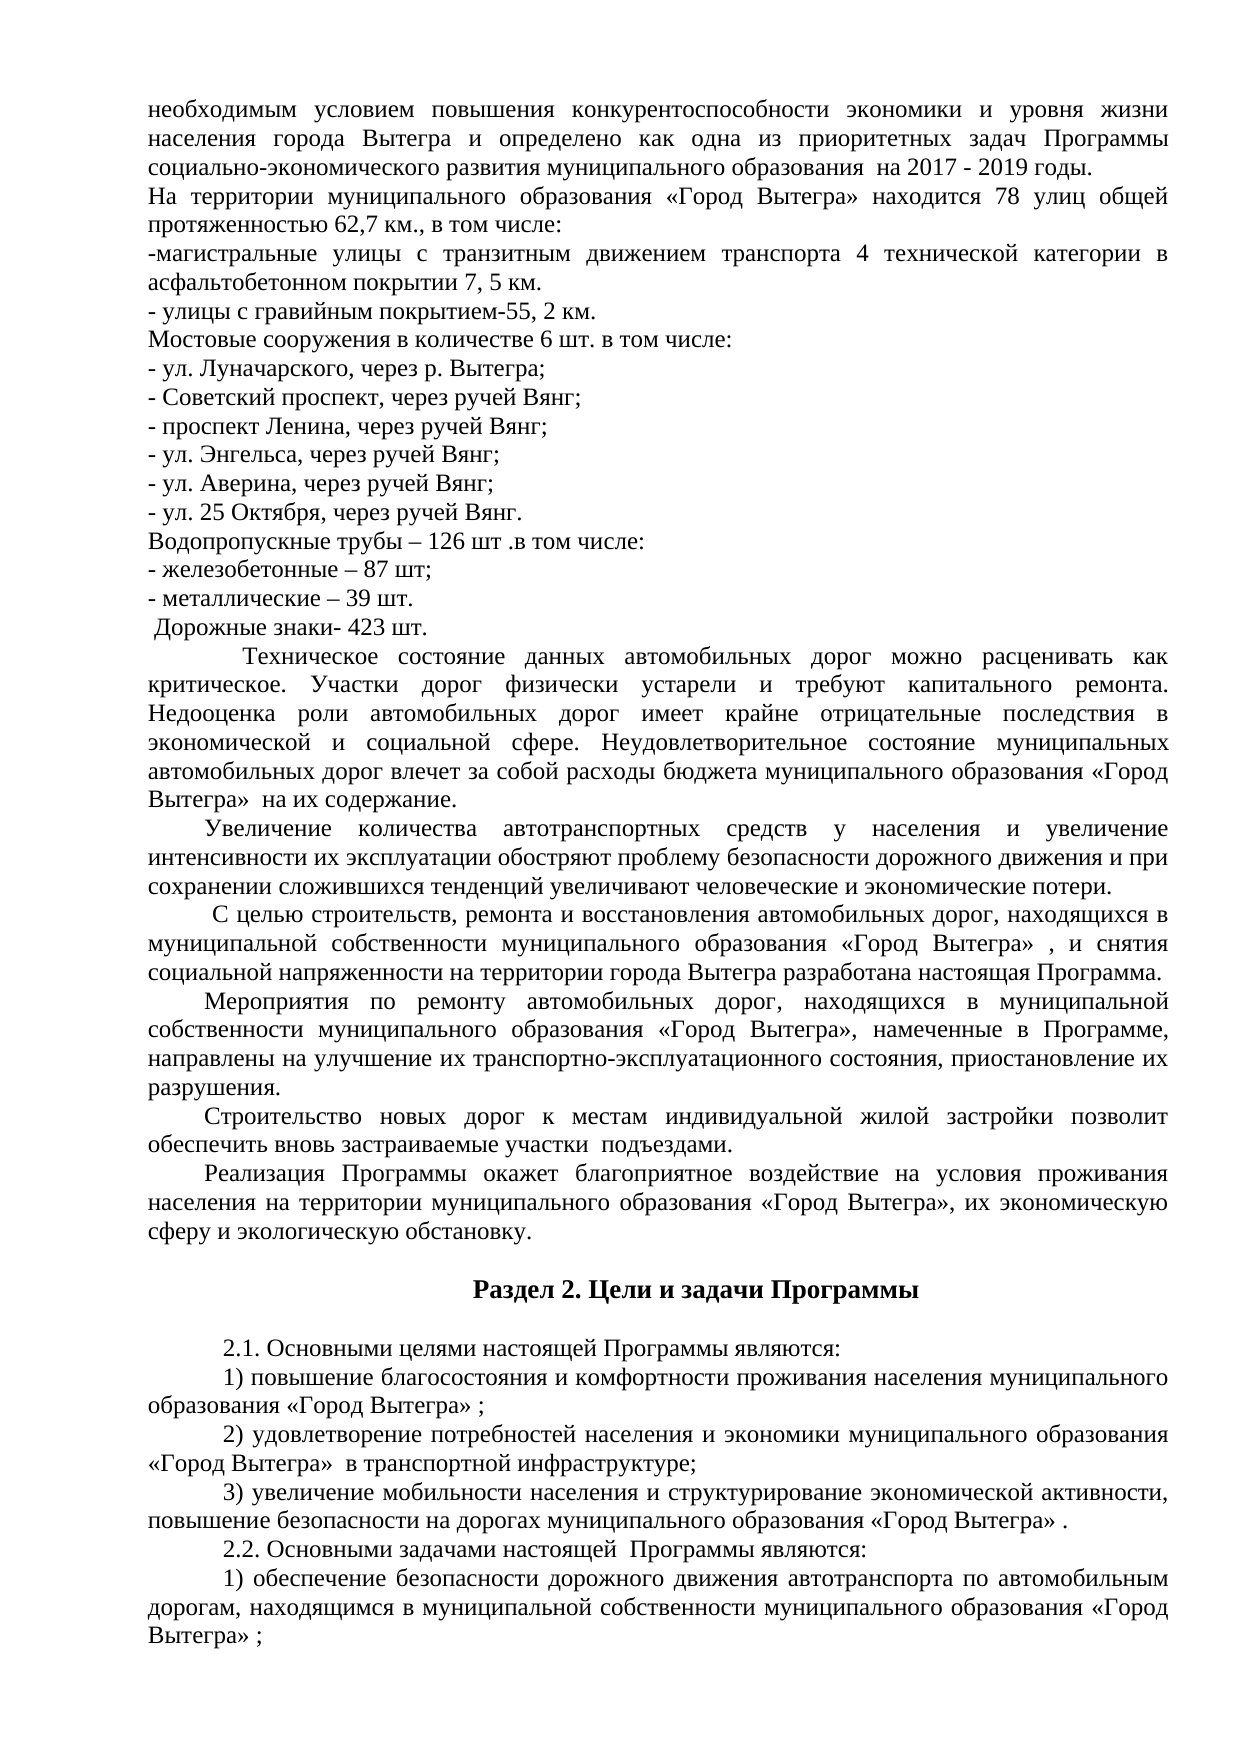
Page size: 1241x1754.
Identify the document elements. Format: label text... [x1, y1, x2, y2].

text 2.1. Основными целями настоящей Программы являются: [148, 1333, 1169, 1362]
text - ул. Луначарского, через р. Вытегра; [148, 353, 1169, 382]
text 2.2. Основными задачами настоящей Программы являются: [148, 1534, 1169, 1563]
text 2) удовлетворение потребностей населения и экономики муниципального образования «Город Вытегра» в транспортной инфраструктуре; [148, 1419, 1169, 1477]
text Водопропускные трубы – 126 шт .в том числе: [148, 526, 1169, 554]
text 1) повышение благосостояния и комфортности проживания населения муниципального образования «Город Вытегра» ; [148, 1362, 1169, 1419]
text - улицы с гравийным покрытием-55, . [148, 296, 1169, 324]
text 3) увеличение мобильности населения и структурирование экономической активности, повышение безопасности на дорогах муниципального образования «Город Вытегра» . [148, 1477, 1169, 1534]
text - ул. Энгельса, через ручей Вянг; [148, 439, 1169, 468]
text 1) обеспечение безопасности дорожного движения автотранспорта по автомобильным дорогам, находящимся в муниципальной собственности муниципального образования «Город Вытегра» ; [148, 1563, 1169, 1649]
text - проспект Ленина, через ручей Вянг; [148, 411, 1169, 439]
text - металлические – 39 шт. [148, 583, 1169, 612]
text - железобетонные – 87 шт; [148, 554, 1169, 583]
text - ул. Аверина, через ручей Вянг; [148, 468, 1169, 497]
text Реализация Программы окажет благоприятное воздействие на условия проживания населения на территории муниципального образования «Город Вытегра», их экономическую сферу и экологическую обстановку. [148, 1158, 1169, 1244]
text Раздел 2. Цели и задачи Программы [148, 1273, 1169, 1304]
text -магистральные улицы с транзитным движением транспорта 4 технической категории в асфальтобетонном покрытии 7, . [148, 238, 1169, 296]
text Дорожные знаки- 423 шт. [148, 612, 1169, 641]
text С целью строительств, ремонта и восстановления автомобильных дорог, находящихся в муниципальной собственности муниципального образования «Город Вытегра» , и снятия социальной напряженности на территории города Вытегра разработана настоящая Программа. [148, 899, 1169, 986]
text Мероприятия по ремонту автомобильных дорог, находящихся в муниципальной собственности муниципального образования «Город Вытегра», намеченные в Программе, направлены на улучшение их транспортно-эксплуатационного состояния, приостановление их разрушения. [148, 986, 1169, 1101]
text Техническое состояние данных автомобильных дорог можно расценивать как критическое. Участки дорог физически устарели и требуют капитального ремонта. Недооценка роли автомобильных дорог имеет крайне отрицательные последствия в экономической и социальной сфере. Неудовлетворительное состояние муниципальных автомобильных дорог влечет за собой расходы бюджета муниципального образования «Город Вытегра» на их содержание. [148, 641, 1169, 813]
text - Советский проспект, через ручей Вянг; [148, 382, 1169, 411]
text Мостовые сооружения в количестве 6 шт. в том числе: [148, 324, 1169, 353]
text Строительство новых дорог к местам индивидуальной жилой застройки позволит обеспечить вновь застраиваемые участки подъездами. [148, 1101, 1169, 1158]
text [148, 94, 1169, 181]
text На территории муниципального образования «Город Вытегра» находится 78 улиц общей протяженностью ., в том числе: [148, 181, 1169, 238]
text - ул. 25 Октября, через ручей Вянг. [148, 497, 1169, 526]
text Увеличение количества автотранспортных средств у населения и увеличение интенсивности их эксплуатации обостряют проблему безопасности дорожного движения и при сохранении сложившихся тенденций увеличивают человеческие и экономические потери. [148, 813, 1169, 899]
